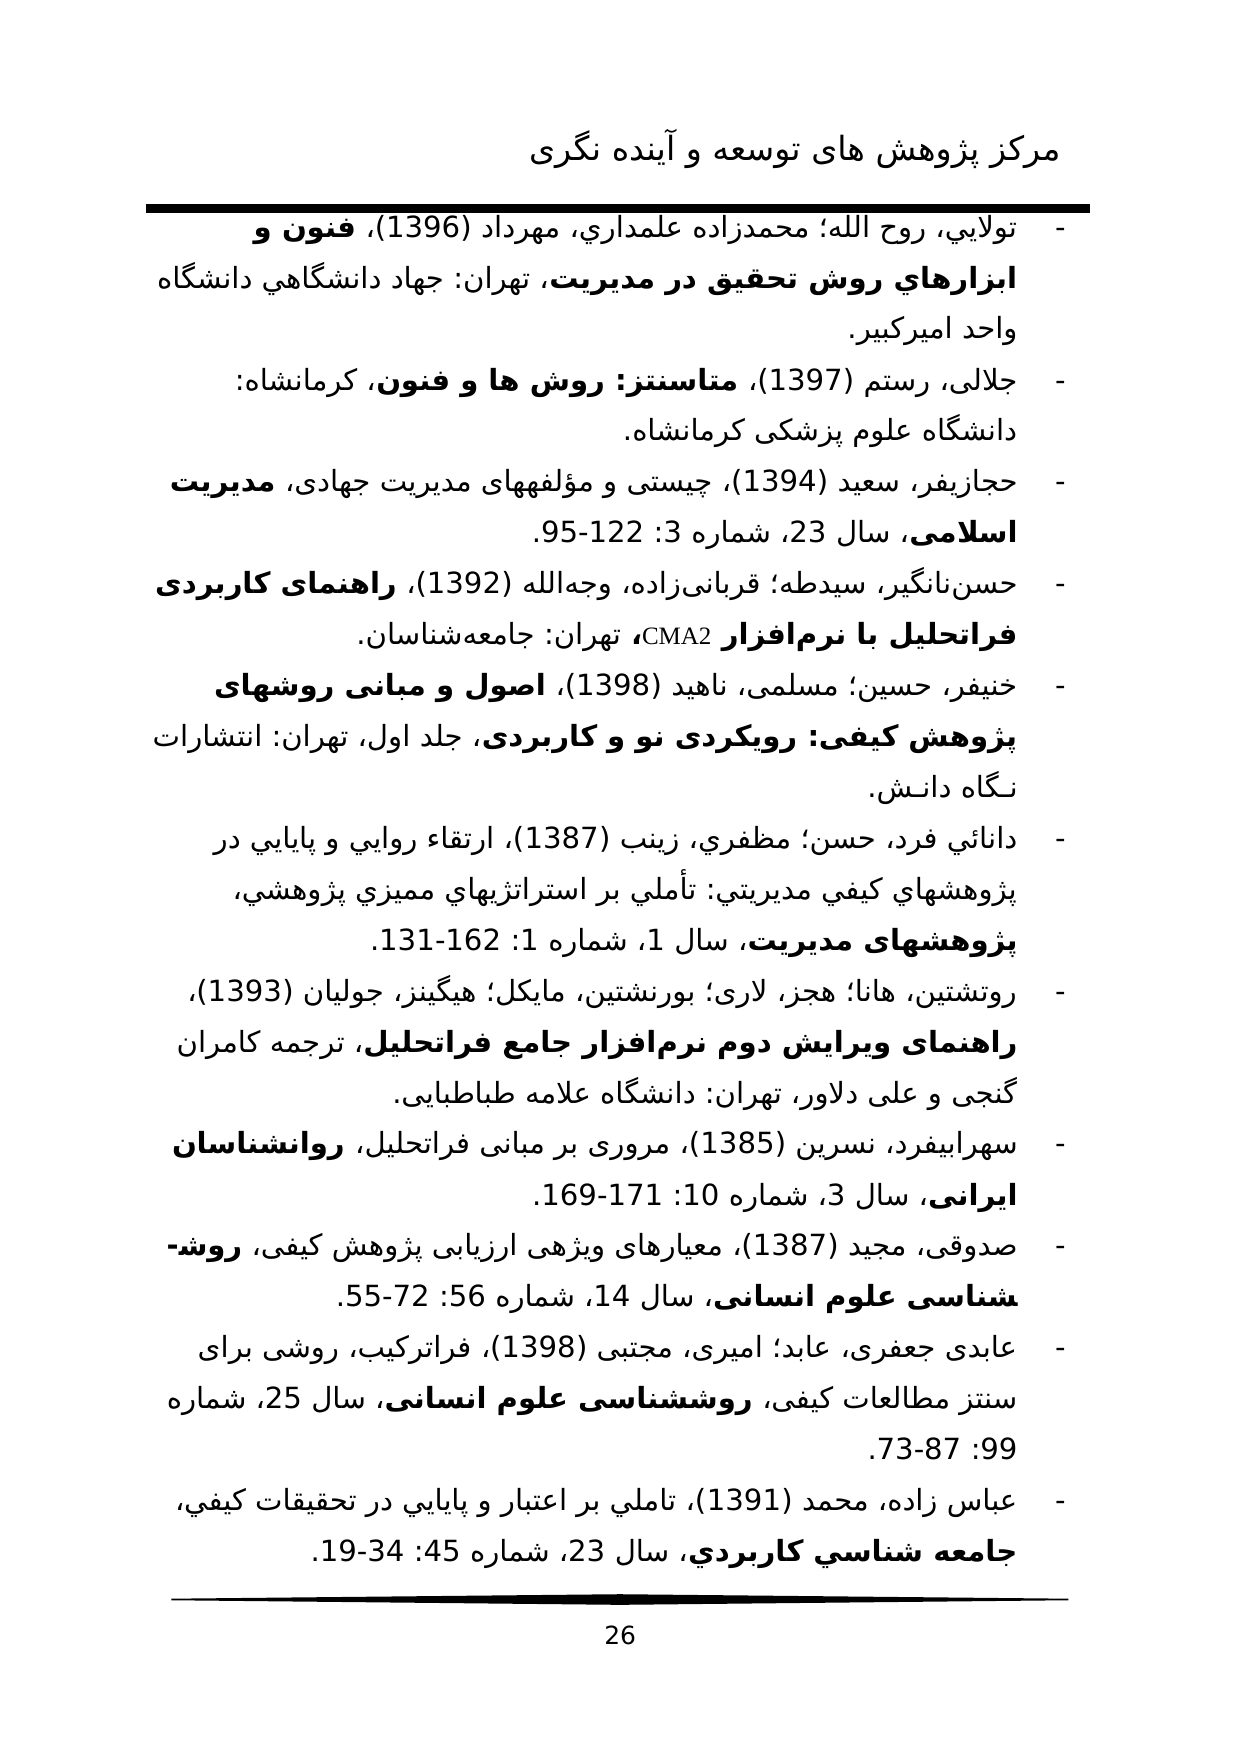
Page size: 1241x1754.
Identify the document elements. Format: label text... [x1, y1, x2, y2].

list عباس زاده، محمد (1391)، تاملي بر اعتبار و پايايي در تحقيقات كيفي، جامعه شناسي كاربردي، سال 23، شماره 45: 34-19. [148, 1483, 1055, 1568]
list حجازیفر، سعید (1394)، چیستی و مؤلفههای مدیریت جهادی، مدیریت اسلامی، سال 23، شماره 3: 122-95. [148, 465, 1055, 549]
list حسن‌نانگیر، سیدطه؛ قربانی‌زاده، وجه‌الله (1392)، راهنمای کاربردی فراتحلیل با نرم‌افزار CMA2، تهران: جامعه‌شناسان. [148, 567, 1055, 651]
list خنیفر، حسین؛ مسلمی، ناهید (1398)، اصول و مبانی روشهای پژوهش کیفی: رویکردی نو و کاربردی، جلد اول، تهران: انتشارات نـگاه دانـش. [148, 668, 1055, 804]
list روتشتین، هانا؛ هجز، لاری؛ بورنشتین، مایکل؛ هیگینز، جولیان (1393)، راهنمای ویرایش دوم نرم‌افزار جامع فراتحلیل، ترجمه کامران گنجی و علی دلاور، تهران: دانشگاه علامه طباطبایی. [148, 974, 1055, 1110]
list صدوقی، مجید (1387)، معیارهای ویژهی ارزیابی پژوهش کیفی، روششناسی علوم انسانی، سال 14، شماره 56: 72-55. [148, 1229, 1055, 1314]
list دانائي فرد، حسن؛ مظفري، زينب (1387)، ارتقاء روايي و پايايي در پژوهشهاي كيفي مديريتي: تأملي بر استراتژيهاي مميزي پژوهشي، پژوهشهای مدیریت، سال 1، شماره 1: 162-131. [148, 821, 1055, 957]
list سهرابیفرد، نسرین (1385)، مروری بر مبانی فراتحلیل، روانشناسان ایرانی، سال 3، شماره 10: 171-169. [148, 1127, 1055, 1212]
list عابدی جعفری، عابد؛ امیری، مجتبی (1398)، فراترکیب، روشی برای سنتز مطالعات کیفی، روششناسی علوم انسانی، سال 25، شماره 99: 87-73. [148, 1331, 1055, 1466]
list تولايي، روح الله؛ محمدزاده علمداري، مهرداد (1396)، فنون و ابزارهاي روش تحقيق در مديريت، تهران: جهاد دانشگاهي دانشگاه واحد اميركبير. [148, 210, 1055, 346]
list جلالی، رستم (1397)، متاسنتز: روش ها و فنون، کرمانشاه: دانشگاه علوم پزشکی کرمانشاه. [148, 363, 1055, 448]
